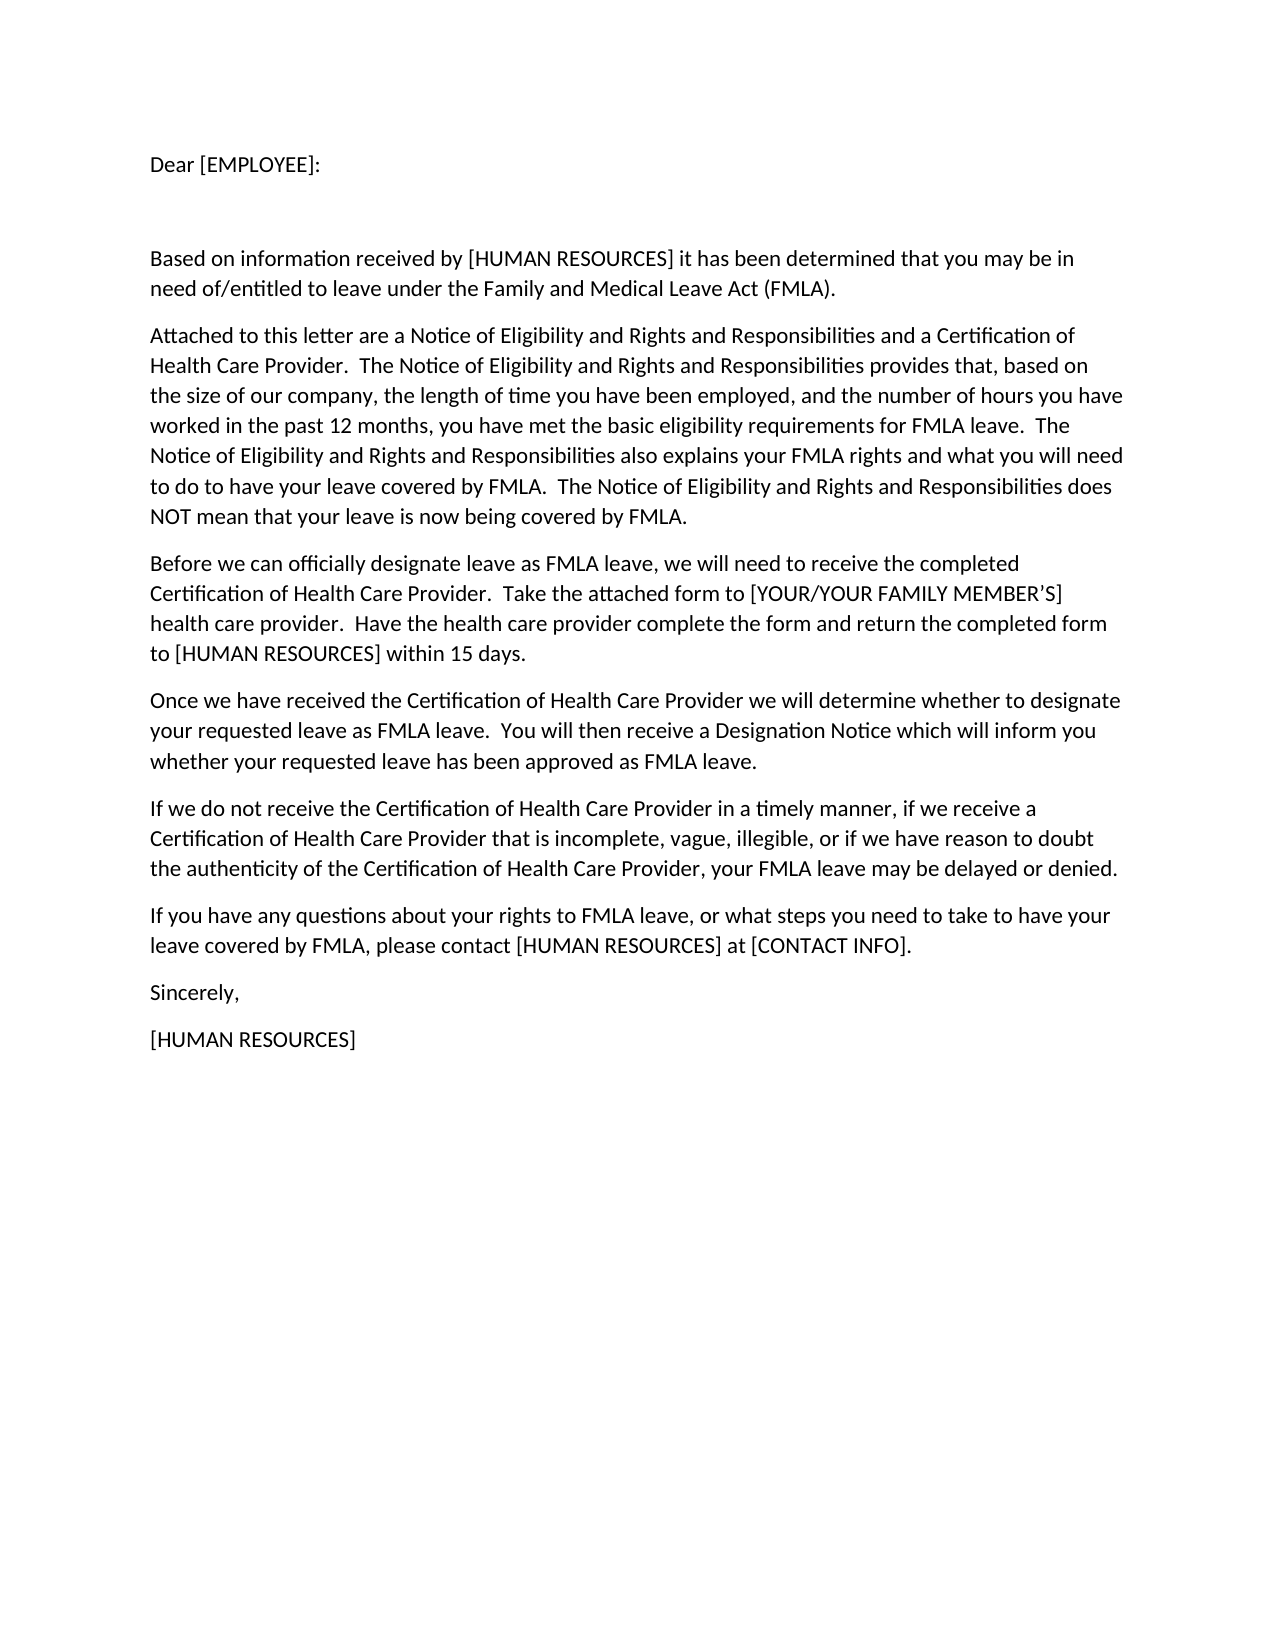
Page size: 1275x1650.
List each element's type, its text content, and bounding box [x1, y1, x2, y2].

text If we do not receive the Certification of Health Care Provider in a timely manner, if we receive a Certification of Health Care Provider that is incomplete, vague, illegible, or if we have reason to doubt the authenticity of the Certification of Health Care Provider, your FMLA leave may be delayed or denied. [150, 794, 1125, 882]
text Once we have received the Certification of Health Care Provider we will determine whether to designate your requested leave as FMLA leave. You will then receive a Designation Notice which will inform you whether your requested leave has been approved as FMLA leave. [150, 686, 1125, 775]
text Before we can officially designate leave as FMLA leave, we will need to receive the completed Certification of Health Care Provider. Take the attached form to [YOUR/YOUR FAMILY MEMBER’S] health care provider. Have the health care provider complete the form and return the completed form to [HUMAN RESOURCES] within 15 days. [150, 549, 1125, 668]
text Dear [EMPLOYEE]: [150, 150, 1125, 178]
text If you have any questions about your rights to FMLA leave, or what steps you need to take to have your leave covered by FMLA, please contact [HUMAN RESOURCES] at [CONTACT INFO]. [150, 901, 1125, 959]
text [HUMAN RESOURCES] [150, 1025, 1125, 1053]
text Based on information received by [HUMAN RESOURCES] it has been determined that you may be in need of/entitled to leave under the Family and Medical Leave Act (FMLA). [150, 244, 1125, 302]
text Attached to this letter are a Notice of Eligibility and Rights and Responsibilities and a Certification of Health Care Provider. The Notice of Eligibility and Rights and Responsibilities provides that, based on the size of our company, the length of time you have been employed, and the number of hours you have worked in the past 12 months, you have met the basic eligibility requirements for FMLA leave. The Notice of Eligibility and Rights and Responsibilities also explains your FMLA rights and what you will need to do to have your leave covered by FMLA. The Notice of Eligibility and Rights and Responsibilities does NOT mean that your leave is now being covered by FMLA. [150, 321, 1125, 530]
text Sincerely, [150, 978, 1125, 1006]
